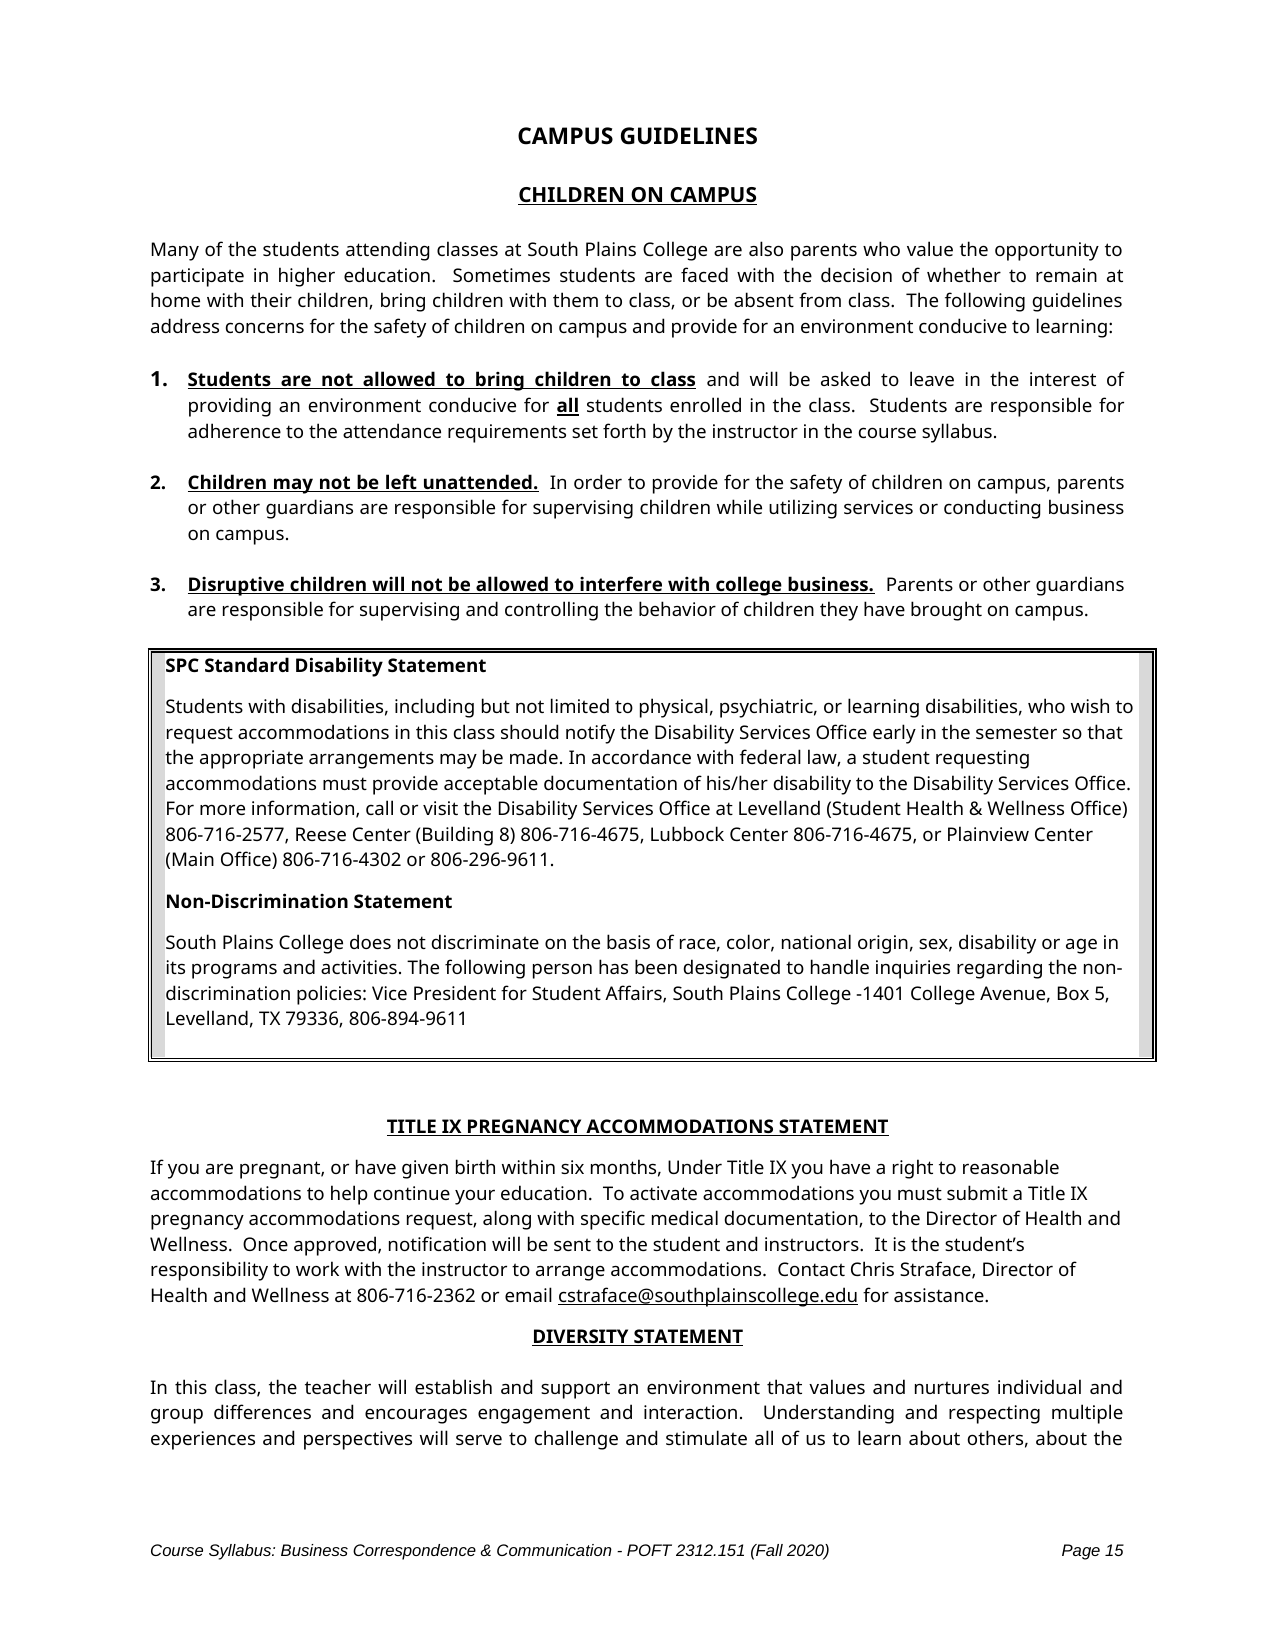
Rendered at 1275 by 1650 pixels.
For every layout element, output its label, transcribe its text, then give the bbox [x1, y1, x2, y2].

text 3. Disruptive children will not be allowed to interfere with college business. Parents or other guardians are responsible for supervising and controlling the behavior of children they have brought on campus. [150, 571, 1125, 622]
text If you are pregnant, or have given birth within six months, Under Title IX you have a right to reasonable accommodations to help continue your education. To activate accommodations you must submit a Title IX pregnancy accommodations request, along with specific medical documentation, to the Director of Health and Wellness. Once approved, notification will be sent to the student and instructors. It is the student’s responsibility to work with the instructor to arrange accommodations. Contact Chris Straface, Director of Health and Wellness at 806-716-2362 or email cstraface@southplainscollege.edu for assistance. [150, 1154, 1125, 1307]
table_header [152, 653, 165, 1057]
text CAMPUS GUIDELINES [150, 120, 1125, 151]
subtitle CHILDREN ON CAMPUS [150, 180, 1125, 208]
text Students are not allowed to bring children to class and will be asked to leave in the interest of providing an environment conducive for all students enrolled in the class. Students are responsible for adherence to the attendance requirements set forth by the instructor in the course syllabus. [150, 364, 1125, 444]
text TITLE IX PREGNANCY ACCOMMODATIONS STATEMENT [150, 1113, 1125, 1139]
text Many of the students attending classes at South Plains College are also parents who value the opportunity to participate in higher education. Sometimes students are faced with the decision of whether to remain at home with their children, bring children with them to class, or be absent from class. The following guidelines address concerns for the safety of children on campus and provide for an environment conducive to learning: [150, 237, 1125, 339]
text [150, 1374, 1125, 1451]
text 2. Children may not be left unattended. In order to provide for the safety of children on campus, parents or other guardians are responsible for supervising children while utilizing services or conducting business on campus. [150, 469, 1125, 546]
text DIVERSITY STATEMENT [150, 1323, 1125, 1349]
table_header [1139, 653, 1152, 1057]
